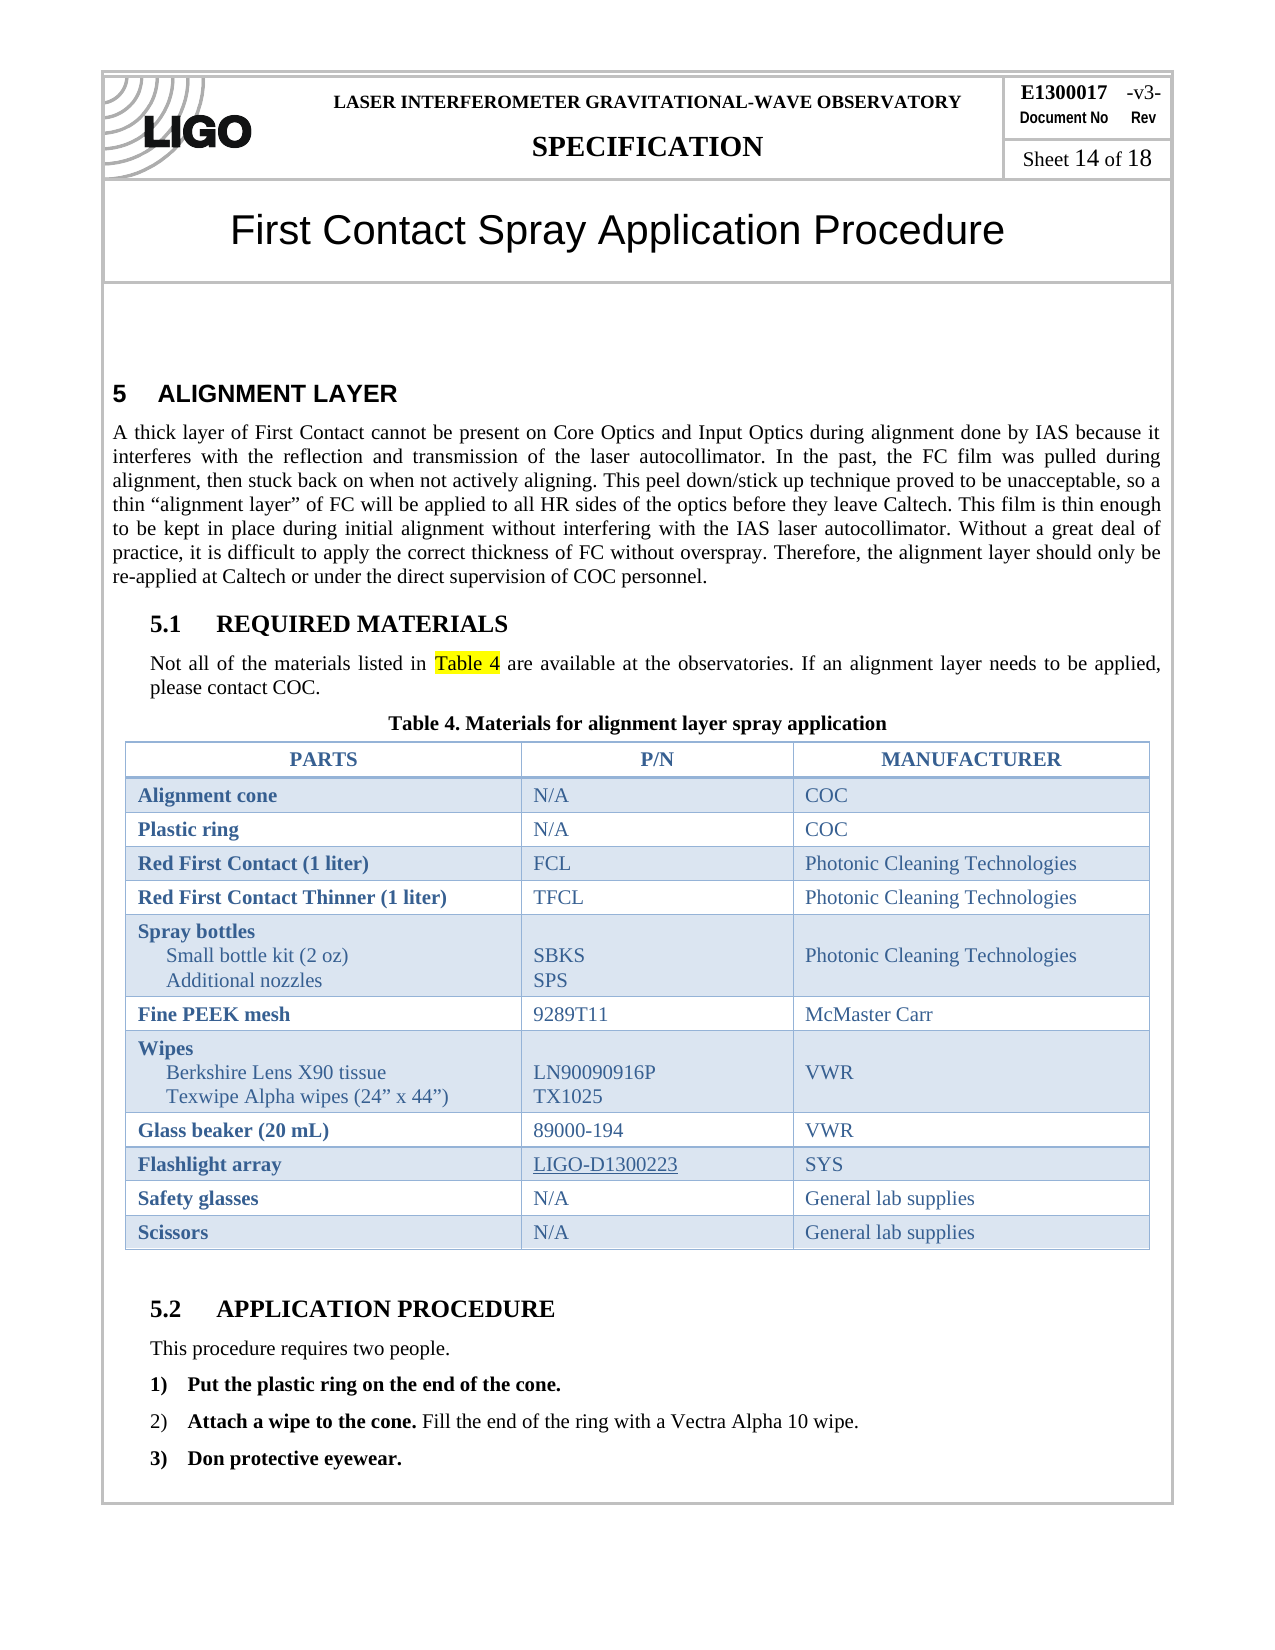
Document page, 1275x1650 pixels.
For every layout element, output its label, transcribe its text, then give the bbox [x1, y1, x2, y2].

table_cell TFCL [522, 881, 793, 914]
table_cell N/A [522, 1181, 793, 1214]
table_cell N/A [522, 813, 793, 846]
table_cell 89000-194 [522, 1113, 793, 1146]
text A thick layer of First Contact cannot be present on Core Optics and Input Optics during alignment done by IAS because it interferes with the reflection and transmission of the laser autocollimator. In the past, the FC film was pulled during alignment, then stuck back on when not actively aligning. This peel down/stick up technique proved to be unacceptable, so a thin “alignment layer” of FC will be applied to all HR sides of the optics before they leave Caltech. This film is thin enough to be kept in place during initial alignment without interfering with the IAS laser autocollimator. Without a great deal of practice, it is difficult to apply the correct thickness of FC without overspray. Therefore, the alignment layer should only be re-applied at Caltech or under the direct supervision of COC personnel. [112, 420, 1162, 588]
subtitle ALIGNMENT LAYER [112, 379, 1162, 407]
table_cell Fine PEEK mesh [126, 997, 521, 1030]
table_cell General lab supplies [794, 1181, 1149, 1214]
table_cell Flashlight array [126, 1148, 521, 1180]
subtitle APPLICATION PROCEDURE [150, 1294, 1162, 1323]
list Attach a wipe to the cone. Fill the end of the ring with a Vectra Alpha 10 wipe. [150, 1409, 1162, 1433]
text Not all of the materials listed in Table 4 are available at the observatories. If an alignment layer needs to be applied, please contact COC. [150, 651, 1162, 699]
table_cell FCL [522, 847, 793, 880]
table_cell SBKS SPS [522, 915, 793, 996]
picture [105, 78, 255, 178]
table_cell COC [794, 813, 1149, 846]
table_cell Spray bottles Small bottle kit (2 oz) Additional nozzles [126, 915, 521, 996]
table_cell Photonic Cleaning Technologies [794, 847, 1149, 880]
table_cell VWR [794, 1031, 1149, 1112]
table_cell McMaster Carr [794, 997, 1149, 1030]
list Put the plastic ring on the end of the cone. [150, 1372, 1162, 1396]
table_cell Red First Contact Thinner (1 liter) [126, 881, 521, 914]
table_cell 9289T11 [522, 997, 793, 1030]
table_cell N/A [522, 1216, 793, 1248]
table_cell Safety glasses [126, 1181, 521, 1214]
table_cell Alignment cone [126, 779, 521, 812]
table_header MANUFACTURER [794, 743, 1149, 776]
table_cell Glass beaker (20 mL) [126, 1113, 521, 1146]
list Don protective eyewear. [150, 1445, 1162, 1469]
text This procedure requires two people. [112, 1336, 1162, 1360]
table_cell Red First Contact (1 liter) [126, 847, 521, 880]
table_cell COC [794, 779, 1149, 812]
picture [105, 181, 255, 185]
table_cell General lab supplies [794, 1216, 1149, 1248]
table_cell SYS [794, 1148, 1149, 1180]
table_cell Photonic Cleaning Technologies [794, 881, 1149, 914]
table_cell LIGO-D1300223 [522, 1148, 793, 1180]
table_cell N/A [522, 779, 793, 812]
table_header PARTS [126, 743, 521, 776]
subtitle REQUIRED MATERIALS [150, 609, 1162, 638]
table_cell Wipes Berkshire Lens X90 tissue Texwipe Alpha wipes (24” x 44”) [126, 1031, 521, 1112]
table_header P/N [522, 743, 793, 776]
table_cell VWR [794, 1113, 1149, 1146]
table_cell LN90090916P TX1025 [522, 1031, 793, 1112]
table_cell Photonic Cleaning Technologies [794, 915, 1149, 996]
table_cell Plastic ring [126, 813, 521, 846]
table_cell Scissors [126, 1216, 521, 1248]
